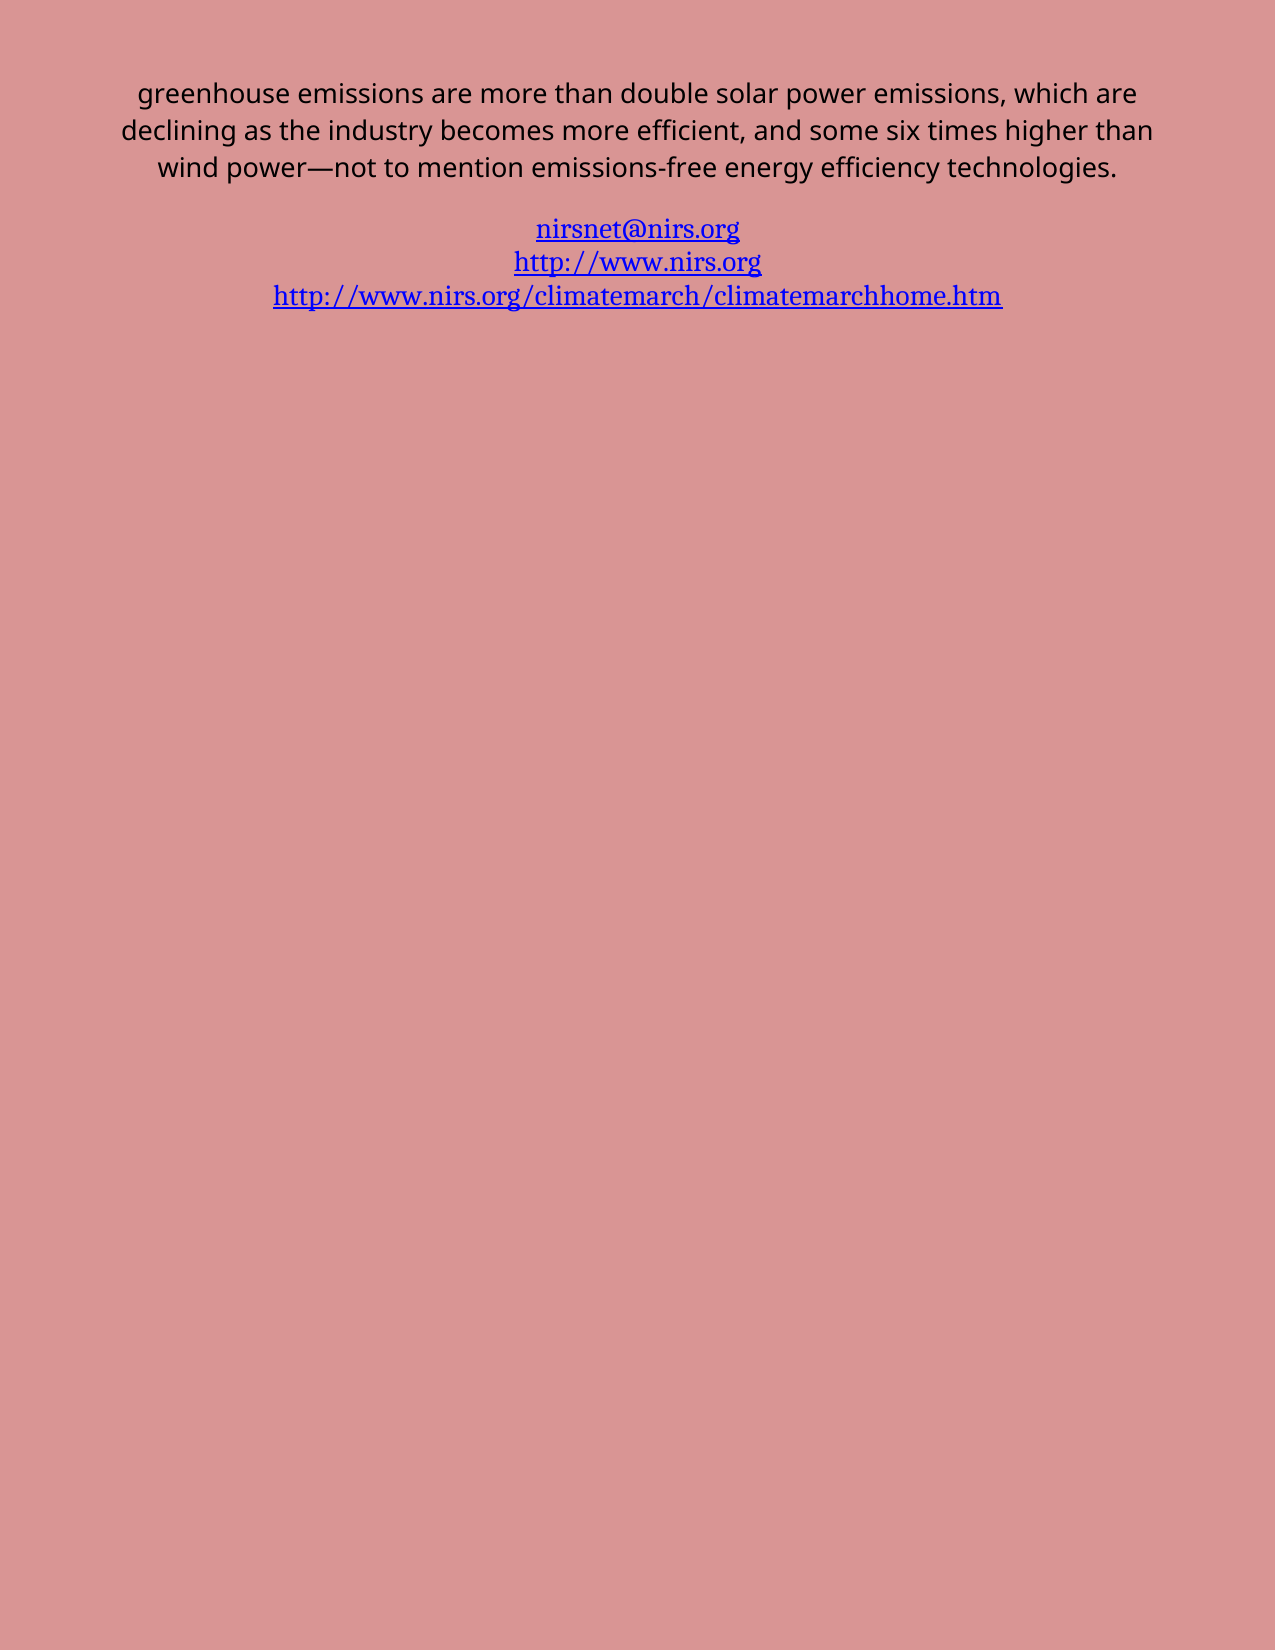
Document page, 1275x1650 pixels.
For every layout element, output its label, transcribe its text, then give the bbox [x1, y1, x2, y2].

text nirsnet@nirs.org [105, 212, 1170, 246]
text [105, 75, 1170, 186]
text http://www.nirs.org [105, 246, 1170, 279]
text http://www.nirs.org/climatemarch/climatemarchhome.htm [105, 279, 1170, 313]
